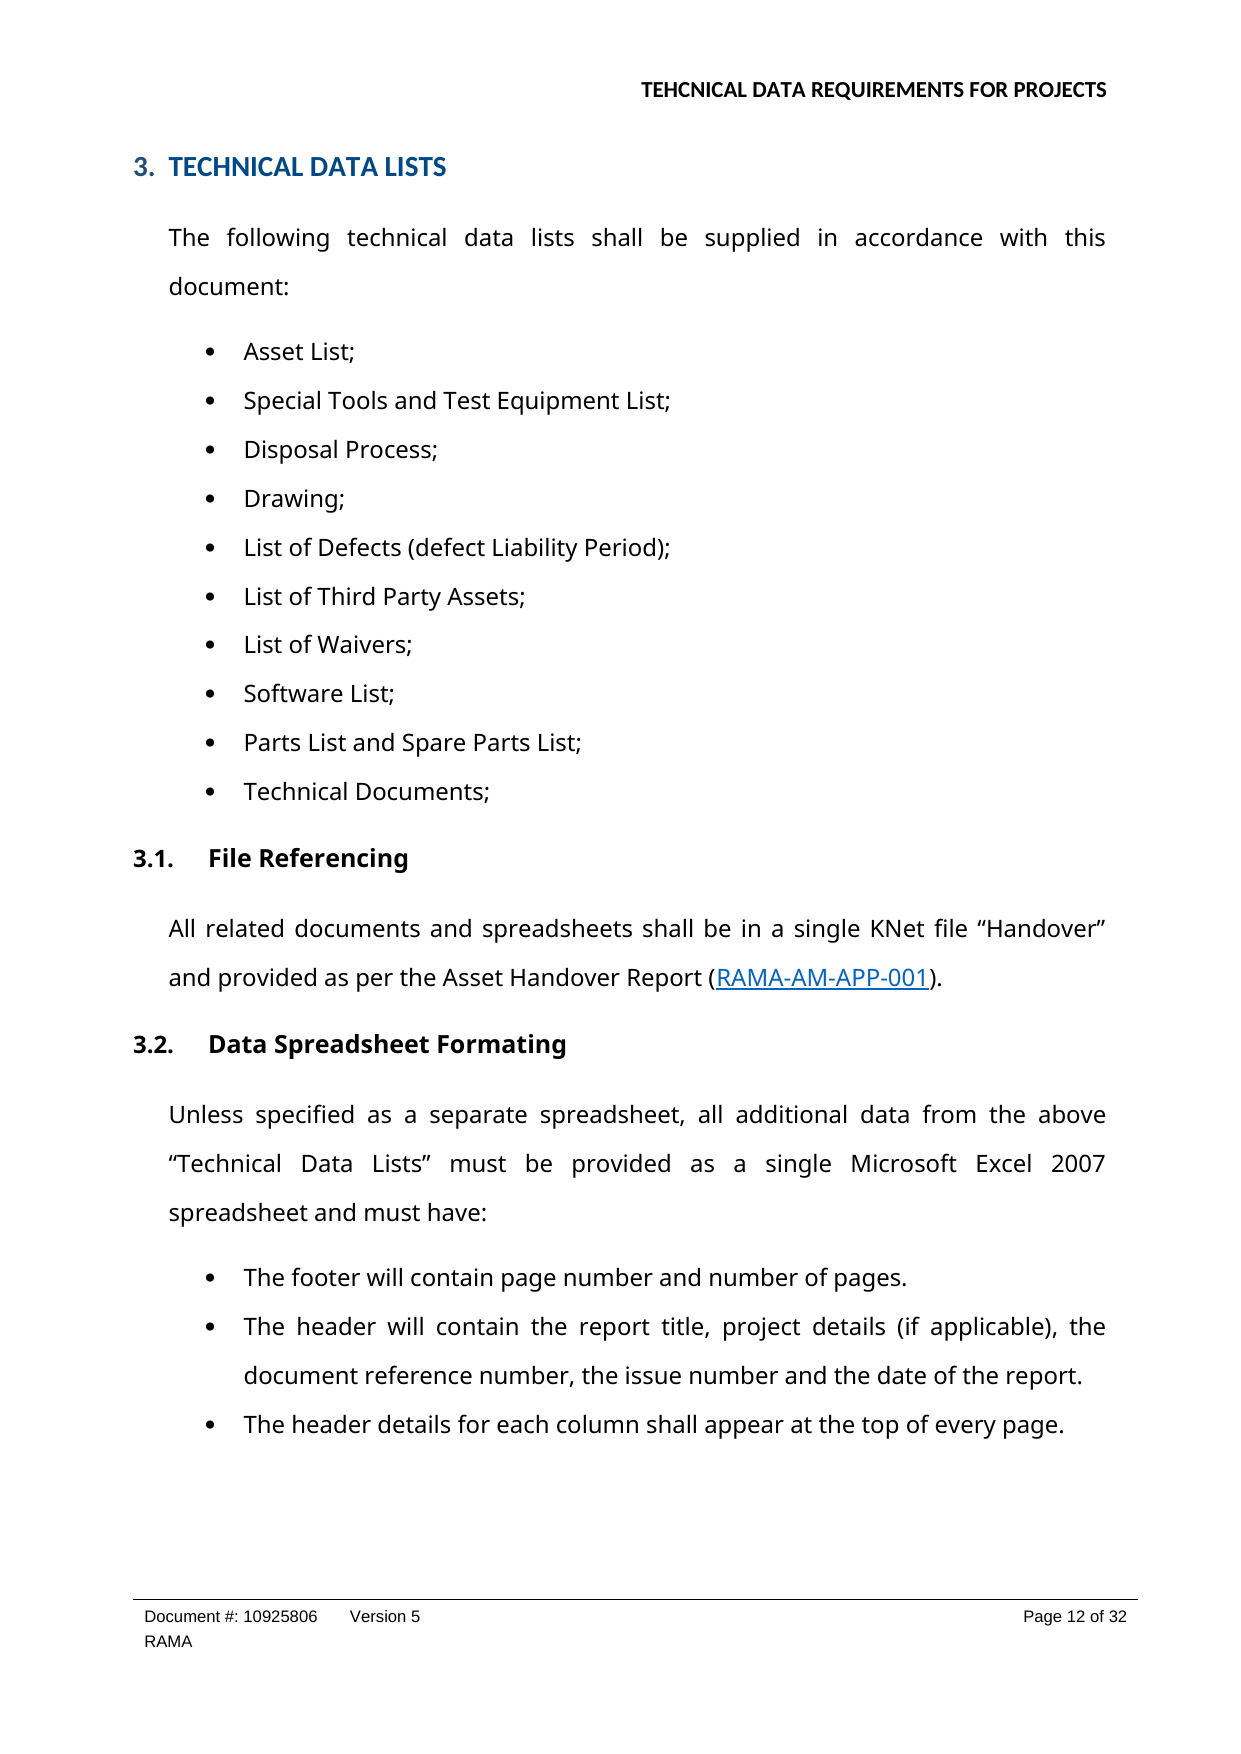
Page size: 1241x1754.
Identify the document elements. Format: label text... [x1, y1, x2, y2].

list The header will contain the report title, project details (if applicable), the document reference number, the issue number and the date of the report. [206, 1310, 1107, 1391]
list Software List; [206, 677, 1107, 710]
list Disposal Process; [206, 433, 1107, 466]
list Drawing; [206, 482, 1107, 514]
subtitle TECHNICAL DATA LISTS [133, 148, 1048, 183]
text Unless specified as a separate spreadsheet, all additional data from the above “Technical Data Lists” must be provided as a single Microsoft Excel 2007 spreadsheet and must have: [168, 1098, 1107, 1228]
list Special Tools and Test Equipment List; [206, 384, 1107, 417]
subtitle Data Spreadsheet Formating [133, 1026, 1048, 1060]
text The following technical data lists shall be supplied in accordance with this document: [168, 221, 1107, 302]
list Technical Documents; [206, 775, 1107, 807]
text All related documents and spreadsheets shall be in a single KNet file “Handover” and provided as per the Asset Handover Report (RAMA-AM-APP-001). [168, 912, 1107, 993]
list The footer will contain page number and number of pages. [206, 1261, 1107, 1294]
list List of Third Party Assets; [206, 579, 1107, 612]
subtitle File Referencing [133, 840, 1048, 874]
list Parts List and Spare Parts List; [206, 726, 1107, 759]
list Asset List; [206, 335, 1107, 368]
list The header details for each column shall appear at the top of every page. [206, 1408, 1107, 1440]
list List of Waivers; [206, 628, 1107, 661]
list List of Defects (defect Liability Period); [206, 531, 1107, 563]
